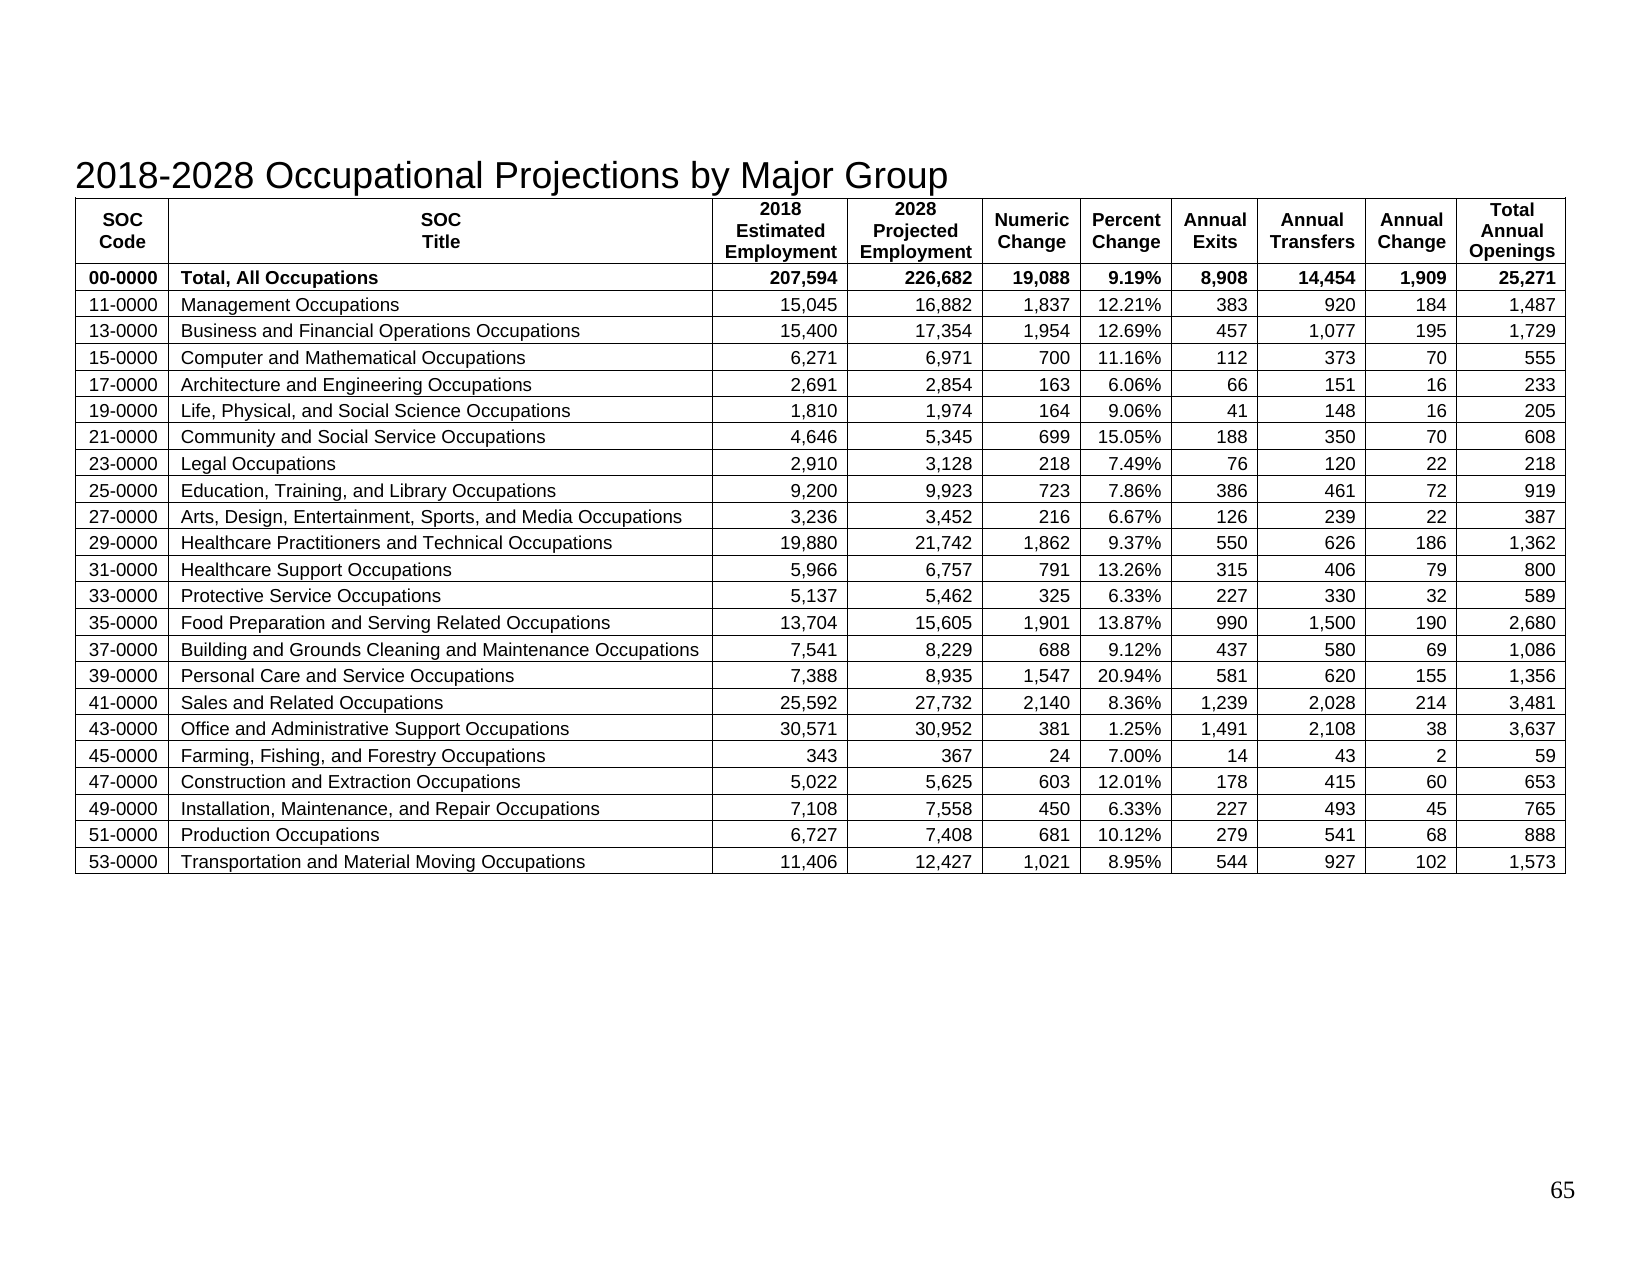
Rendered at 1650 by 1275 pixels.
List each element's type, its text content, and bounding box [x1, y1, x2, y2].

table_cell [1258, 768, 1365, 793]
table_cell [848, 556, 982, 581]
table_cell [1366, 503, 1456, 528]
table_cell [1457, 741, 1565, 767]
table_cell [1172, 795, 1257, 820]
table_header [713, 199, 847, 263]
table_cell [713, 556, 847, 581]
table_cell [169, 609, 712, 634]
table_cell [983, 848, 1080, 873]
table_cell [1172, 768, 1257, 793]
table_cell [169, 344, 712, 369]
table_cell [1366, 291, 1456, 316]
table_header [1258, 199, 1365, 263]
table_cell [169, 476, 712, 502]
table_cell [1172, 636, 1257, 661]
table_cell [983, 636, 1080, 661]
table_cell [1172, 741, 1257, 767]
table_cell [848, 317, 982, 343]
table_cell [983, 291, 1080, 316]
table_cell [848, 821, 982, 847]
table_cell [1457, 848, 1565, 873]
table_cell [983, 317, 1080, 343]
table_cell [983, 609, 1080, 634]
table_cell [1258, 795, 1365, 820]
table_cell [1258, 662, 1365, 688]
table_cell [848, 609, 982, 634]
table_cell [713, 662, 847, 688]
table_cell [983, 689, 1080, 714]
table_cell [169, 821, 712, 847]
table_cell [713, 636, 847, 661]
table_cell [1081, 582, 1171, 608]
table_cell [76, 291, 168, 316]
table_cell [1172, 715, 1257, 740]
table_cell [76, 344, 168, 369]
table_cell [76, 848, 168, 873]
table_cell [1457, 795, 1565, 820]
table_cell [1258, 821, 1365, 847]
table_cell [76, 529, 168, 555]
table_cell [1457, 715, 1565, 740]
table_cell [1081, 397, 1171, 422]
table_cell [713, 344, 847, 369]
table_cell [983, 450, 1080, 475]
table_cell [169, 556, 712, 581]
text 65 [29, 1175, 1575, 1204]
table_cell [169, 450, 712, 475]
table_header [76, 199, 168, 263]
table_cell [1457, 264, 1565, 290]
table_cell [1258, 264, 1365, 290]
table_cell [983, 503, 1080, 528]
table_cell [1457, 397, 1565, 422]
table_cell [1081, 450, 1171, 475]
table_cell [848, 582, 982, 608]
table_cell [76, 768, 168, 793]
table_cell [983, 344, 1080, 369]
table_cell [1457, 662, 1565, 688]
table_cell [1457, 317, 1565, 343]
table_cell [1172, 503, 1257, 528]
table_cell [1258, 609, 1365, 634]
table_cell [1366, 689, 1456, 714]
subtitle 2018-2028 Occupational Projections by Major Group [75, 154, 1598, 197]
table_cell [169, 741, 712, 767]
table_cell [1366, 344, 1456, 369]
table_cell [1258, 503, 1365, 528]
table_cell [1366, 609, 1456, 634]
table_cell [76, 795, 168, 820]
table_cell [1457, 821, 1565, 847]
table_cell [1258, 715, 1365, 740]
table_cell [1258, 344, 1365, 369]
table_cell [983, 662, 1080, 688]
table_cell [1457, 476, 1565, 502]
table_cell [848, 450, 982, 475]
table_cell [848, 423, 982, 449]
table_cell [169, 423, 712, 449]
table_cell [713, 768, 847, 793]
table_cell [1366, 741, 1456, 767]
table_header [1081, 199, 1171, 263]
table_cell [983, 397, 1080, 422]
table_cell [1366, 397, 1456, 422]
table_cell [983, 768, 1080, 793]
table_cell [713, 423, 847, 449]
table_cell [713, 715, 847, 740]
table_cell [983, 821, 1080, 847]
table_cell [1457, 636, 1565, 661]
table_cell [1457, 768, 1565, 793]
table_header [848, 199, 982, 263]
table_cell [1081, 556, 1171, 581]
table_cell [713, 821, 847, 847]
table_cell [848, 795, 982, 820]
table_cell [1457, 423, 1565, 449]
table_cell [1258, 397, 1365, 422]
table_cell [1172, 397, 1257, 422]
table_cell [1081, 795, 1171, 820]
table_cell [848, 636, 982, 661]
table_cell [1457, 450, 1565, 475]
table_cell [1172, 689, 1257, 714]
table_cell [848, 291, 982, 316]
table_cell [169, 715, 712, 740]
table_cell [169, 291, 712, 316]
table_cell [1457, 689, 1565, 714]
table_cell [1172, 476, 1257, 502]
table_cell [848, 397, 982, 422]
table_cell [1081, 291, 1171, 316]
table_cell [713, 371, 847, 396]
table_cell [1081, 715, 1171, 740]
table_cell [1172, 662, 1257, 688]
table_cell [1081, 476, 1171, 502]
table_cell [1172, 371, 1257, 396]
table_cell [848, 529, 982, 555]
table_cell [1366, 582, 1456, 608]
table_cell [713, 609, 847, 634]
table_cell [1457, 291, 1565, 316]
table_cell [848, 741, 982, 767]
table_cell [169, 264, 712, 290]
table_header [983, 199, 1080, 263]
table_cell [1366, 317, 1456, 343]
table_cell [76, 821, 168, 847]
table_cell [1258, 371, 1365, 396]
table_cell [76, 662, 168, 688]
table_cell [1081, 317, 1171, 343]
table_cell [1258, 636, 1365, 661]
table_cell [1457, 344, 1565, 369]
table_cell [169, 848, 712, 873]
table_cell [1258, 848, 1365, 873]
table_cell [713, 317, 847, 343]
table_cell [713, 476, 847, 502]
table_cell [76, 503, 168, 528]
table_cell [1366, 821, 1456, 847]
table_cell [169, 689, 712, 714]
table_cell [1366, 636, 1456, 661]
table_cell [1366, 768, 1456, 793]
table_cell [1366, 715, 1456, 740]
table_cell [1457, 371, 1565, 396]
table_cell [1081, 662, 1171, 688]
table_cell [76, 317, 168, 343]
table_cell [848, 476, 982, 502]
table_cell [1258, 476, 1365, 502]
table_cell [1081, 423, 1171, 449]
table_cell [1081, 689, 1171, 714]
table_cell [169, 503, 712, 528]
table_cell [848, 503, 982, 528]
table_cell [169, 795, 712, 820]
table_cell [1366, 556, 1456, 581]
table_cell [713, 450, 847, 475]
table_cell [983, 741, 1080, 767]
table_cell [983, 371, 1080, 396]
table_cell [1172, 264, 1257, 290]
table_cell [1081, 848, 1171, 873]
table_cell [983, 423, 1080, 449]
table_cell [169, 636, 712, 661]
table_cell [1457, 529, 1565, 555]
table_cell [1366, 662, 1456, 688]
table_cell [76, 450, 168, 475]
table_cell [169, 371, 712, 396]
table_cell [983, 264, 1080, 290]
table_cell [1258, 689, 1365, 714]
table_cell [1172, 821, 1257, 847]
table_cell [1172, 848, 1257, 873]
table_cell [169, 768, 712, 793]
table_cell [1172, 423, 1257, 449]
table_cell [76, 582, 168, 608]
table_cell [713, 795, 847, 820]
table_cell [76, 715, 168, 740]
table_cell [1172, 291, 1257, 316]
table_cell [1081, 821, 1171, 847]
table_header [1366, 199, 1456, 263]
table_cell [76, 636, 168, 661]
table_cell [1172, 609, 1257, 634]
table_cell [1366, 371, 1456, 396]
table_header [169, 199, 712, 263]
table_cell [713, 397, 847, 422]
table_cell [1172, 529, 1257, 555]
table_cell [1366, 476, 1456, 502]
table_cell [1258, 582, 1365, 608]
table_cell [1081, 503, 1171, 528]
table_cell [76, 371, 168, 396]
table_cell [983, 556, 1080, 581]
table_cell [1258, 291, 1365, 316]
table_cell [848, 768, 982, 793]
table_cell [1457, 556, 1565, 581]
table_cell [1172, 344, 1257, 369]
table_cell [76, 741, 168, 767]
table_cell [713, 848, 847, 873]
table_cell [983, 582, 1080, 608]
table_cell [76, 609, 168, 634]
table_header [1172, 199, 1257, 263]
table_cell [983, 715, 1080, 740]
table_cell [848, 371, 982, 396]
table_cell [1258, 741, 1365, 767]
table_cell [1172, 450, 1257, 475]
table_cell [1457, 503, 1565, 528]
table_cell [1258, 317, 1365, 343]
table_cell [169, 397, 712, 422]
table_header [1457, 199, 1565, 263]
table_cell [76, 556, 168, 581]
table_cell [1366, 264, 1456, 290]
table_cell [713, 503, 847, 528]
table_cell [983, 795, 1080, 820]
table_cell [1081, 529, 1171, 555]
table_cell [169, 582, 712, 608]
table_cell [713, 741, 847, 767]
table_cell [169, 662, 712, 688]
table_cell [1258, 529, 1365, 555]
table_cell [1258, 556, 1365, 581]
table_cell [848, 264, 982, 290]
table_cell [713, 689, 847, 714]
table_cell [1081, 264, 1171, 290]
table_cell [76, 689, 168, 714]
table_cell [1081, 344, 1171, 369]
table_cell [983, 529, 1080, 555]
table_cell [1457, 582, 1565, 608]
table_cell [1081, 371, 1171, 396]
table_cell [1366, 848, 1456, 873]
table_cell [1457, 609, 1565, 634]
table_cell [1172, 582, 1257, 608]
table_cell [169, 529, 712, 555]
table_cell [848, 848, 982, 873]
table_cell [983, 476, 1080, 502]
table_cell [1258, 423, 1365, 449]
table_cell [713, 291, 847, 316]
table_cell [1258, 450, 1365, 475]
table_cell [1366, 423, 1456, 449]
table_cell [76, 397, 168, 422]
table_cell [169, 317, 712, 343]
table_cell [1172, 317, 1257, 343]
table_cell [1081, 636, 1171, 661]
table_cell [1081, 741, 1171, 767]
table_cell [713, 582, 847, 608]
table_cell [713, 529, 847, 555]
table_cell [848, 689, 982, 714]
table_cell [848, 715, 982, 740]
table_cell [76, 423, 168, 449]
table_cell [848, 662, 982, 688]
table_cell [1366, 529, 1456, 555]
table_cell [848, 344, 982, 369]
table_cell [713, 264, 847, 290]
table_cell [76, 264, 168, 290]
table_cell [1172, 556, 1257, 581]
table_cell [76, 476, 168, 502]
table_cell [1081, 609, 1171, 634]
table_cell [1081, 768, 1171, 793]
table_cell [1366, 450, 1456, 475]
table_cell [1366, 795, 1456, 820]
